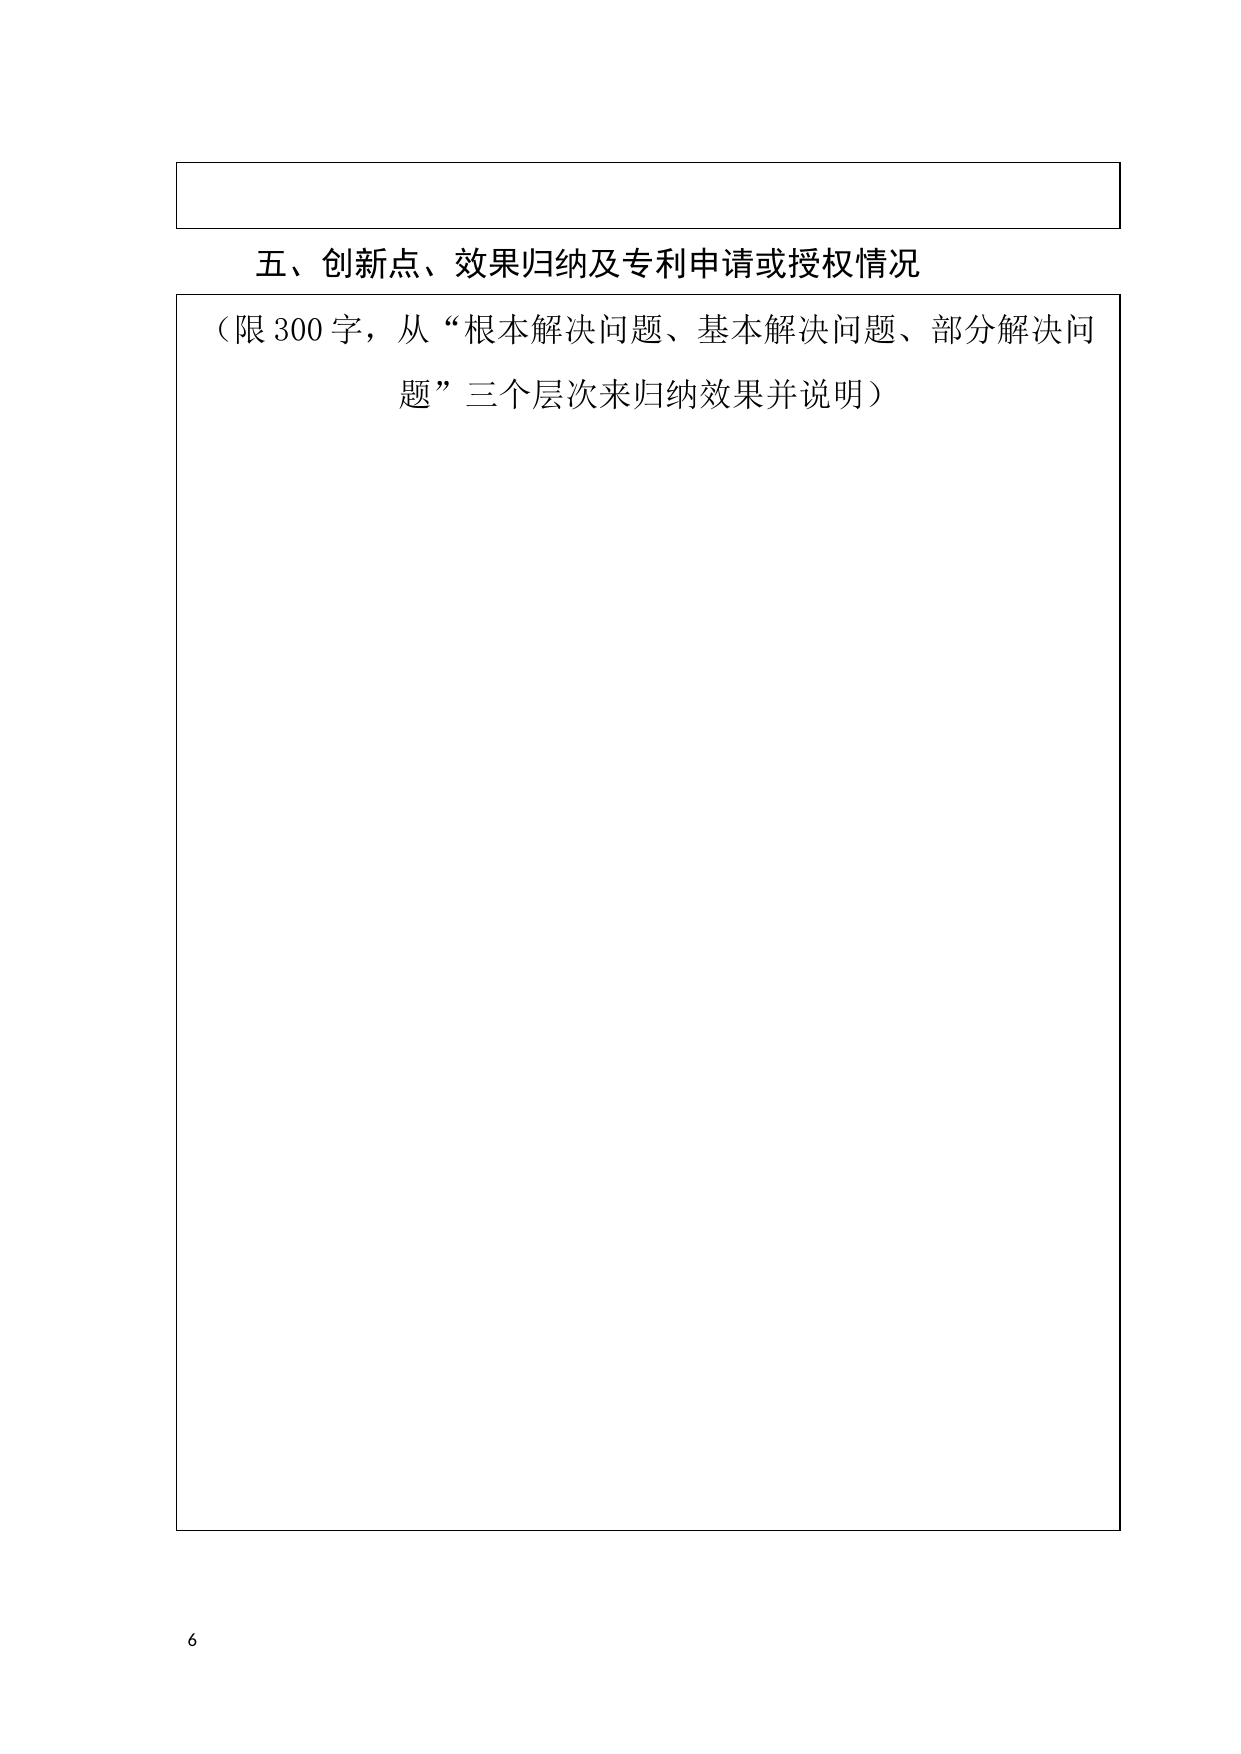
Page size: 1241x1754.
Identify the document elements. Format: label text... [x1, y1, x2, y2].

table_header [177, 295, 1119, 1530]
text 五、创新点、效果归纳及专利申请或授权情况 [187, 229, 1053, 294]
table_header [177, 163, 1119, 228]
